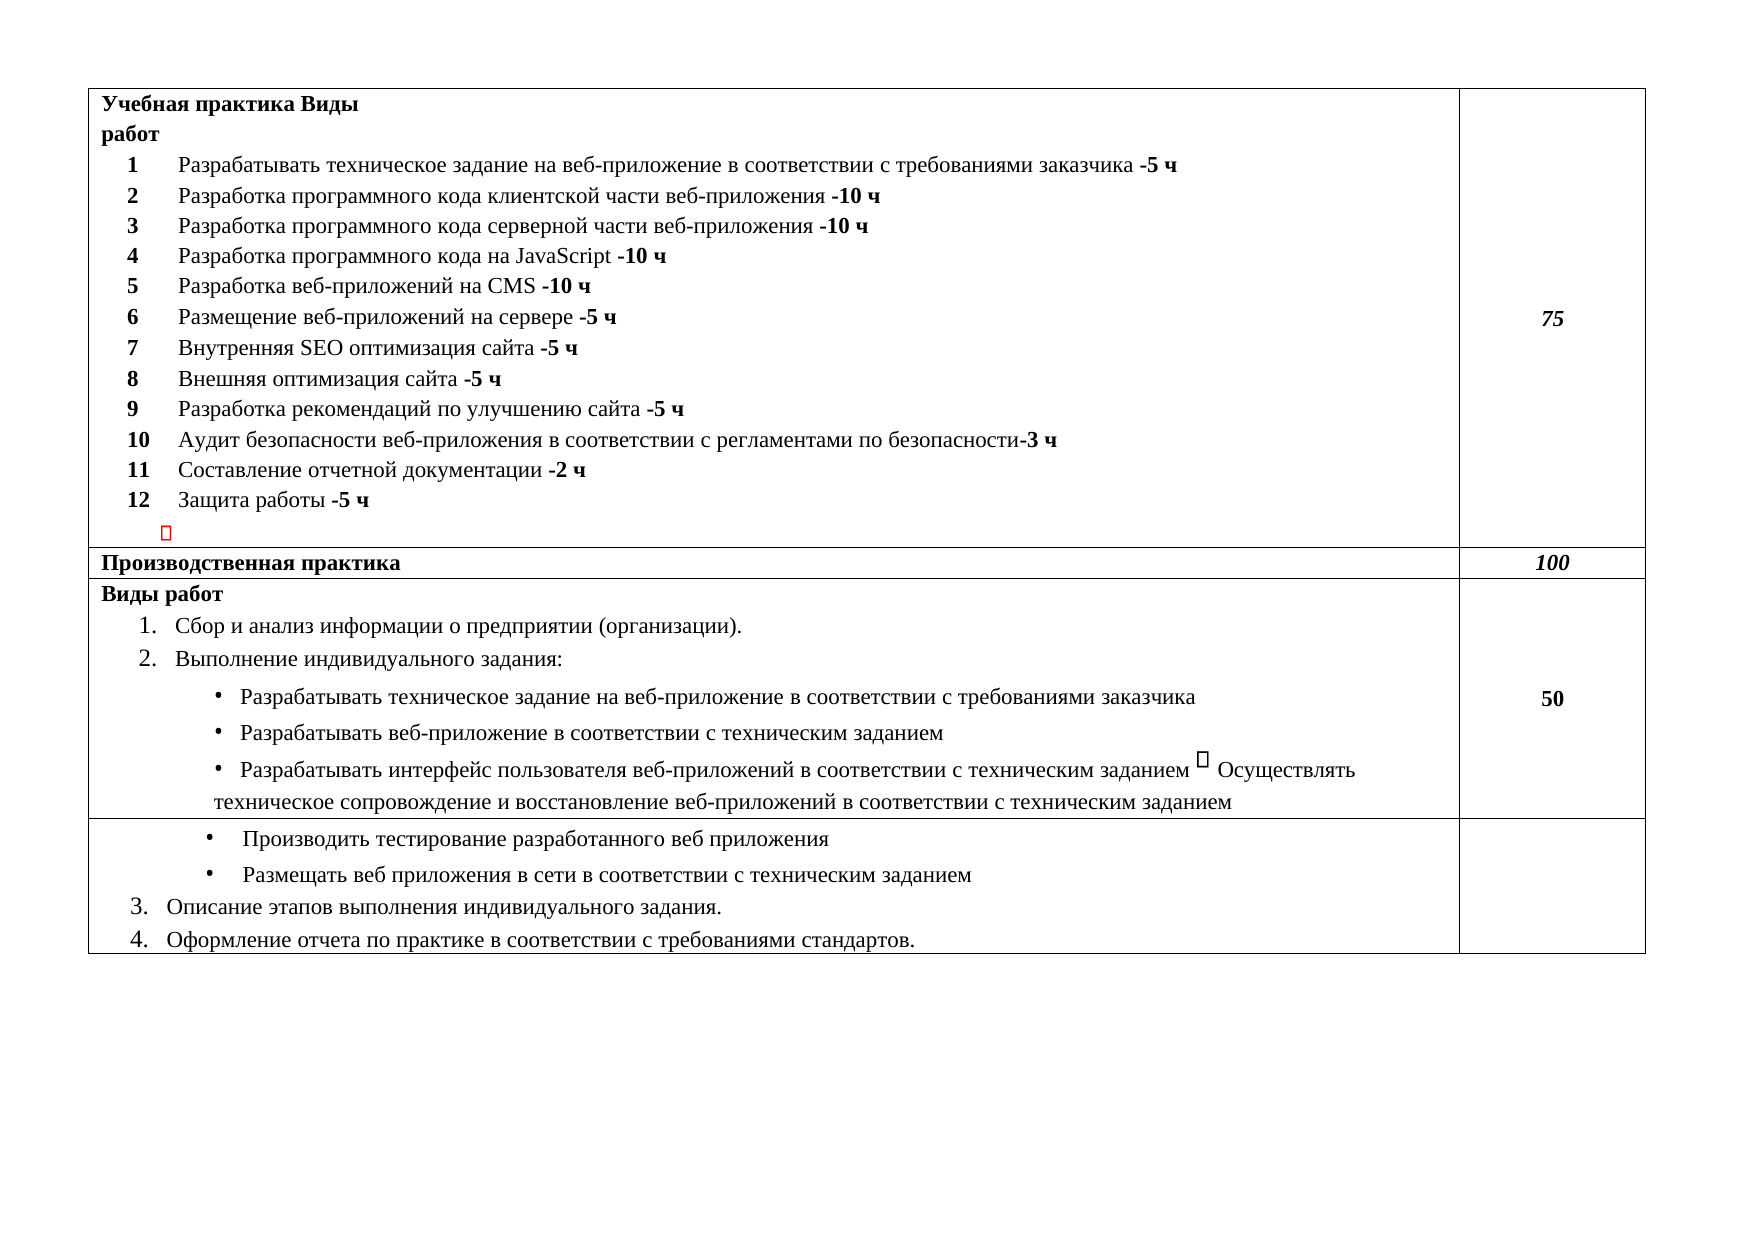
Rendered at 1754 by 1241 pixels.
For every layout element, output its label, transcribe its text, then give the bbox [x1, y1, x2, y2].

table_cell Виды работ Сбор и анализ информации о предприятии (организации). Выполнение индивидуального задания: Разрабатывать техническое задание на веб-приложение в соответствии с требованиями заказчика Разрабатывать веб-приложение в соответствии с техническим заданием Разрабатывать интерфейс пользователя веб-приложений в соответствии с техническим заданием Осуществлять техническое сопровождение и восстановление веб-приложений в соответствии с техническим заданием [89, 579, 1459, 818]
table_cell 50 [1460, 579, 1645, 818]
table_cell [1460, 819, 1645, 953]
table_cell Производственная практика [89, 548, 1459, 578]
table_header 75 [1460, 89, 1645, 547]
table_cell 100 [1460, 548, 1645, 578]
table_cell Производить тестирование разработанного веб приложения Размещать веб приложения в сети в соответствии с техническим заданием Описание этапов выполнения индивидуального задания. Оформление отчета по практике в соответствии с требованиями стандартов. [89, 819, 1459, 953]
picture [159, 517, 187, 546]
table_header Учебная практика Виды работ Разрабатывать техническое задание на веб-приложение в соответствии с требованиями заказчика -5 ч Разработка программного кода клиентской части веб-приложения -10 ч Разработка программного кода серверной части веб-приложения -10 ч Разработка программного кода на JavaScript -10 ч Разработка веб-приложений на CMS -10 ч Размещение веб-приложений на сервере -5 ч Внутренняя SEO оптимизация сайта -5 ч Внешняя оптимизация сайта -5 ч Разработка рекомендаций по улучшению сайта -5 ч Аудит безопасности веб-приложения в соответствии с регламентами по безопасности-3 ч Составление отчетной документации -2 ч Защита работы -5 ч [89, 89, 1459, 547]
